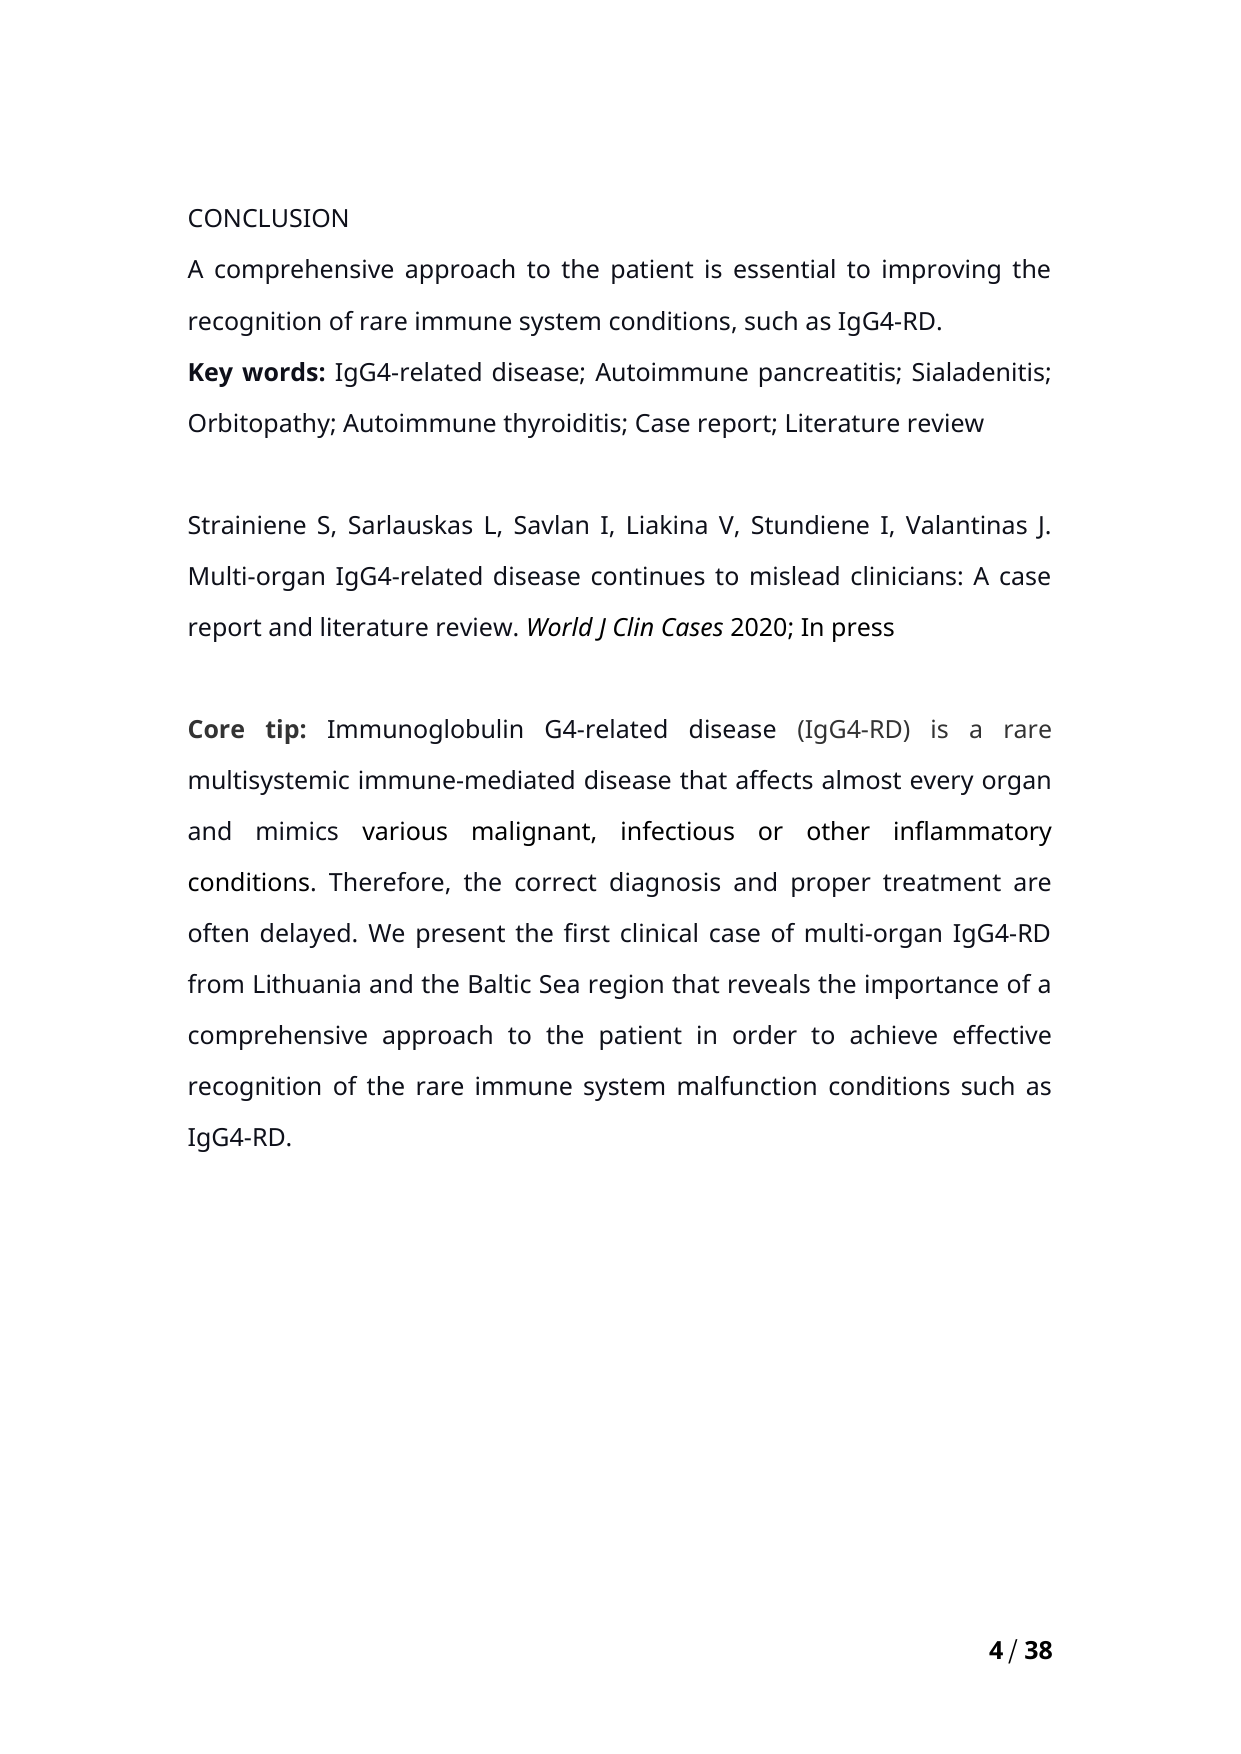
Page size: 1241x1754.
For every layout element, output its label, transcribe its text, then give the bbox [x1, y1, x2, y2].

text Core tip: Immunoglobulin G4-related disease (IgG4-RD) is a rare multisystemic immune-mediated disease that affects almost every organ and mimics various malignant, infectious or other inflammatory conditions. Therefore, the correct diagnosis and proper treatment are often delayed. We present the first clinical case of multi-organ IgG4-RD from Lithuania and the Baltic Sea region that reveals the importance of a comprehensive approach to the patient in order to achieve effective recognition of the rare immune system malfunction conditions such as IgG4-RD. [187, 711, 1053, 1154]
text A comprehensive approach to the patient is essential to improving the recognition of rare immune system conditions, such as IgG4-RD. [187, 252, 1053, 337]
text Strainiene S, Sarlauskas L, Savlan I, Liakina V, Stundiene I, Valantinas J. Multi-organ IgG4-related disease continues to mislead clinicians: A case report and literature review. World J Clin Cases 2020; In press [187, 507, 1053, 643]
text Key words: IgG4-related disease; Autoimmune pancreatitis; Sialadenitis; Orbitopathy; Autoimmune thyroiditis; Case report; Literature review [187, 354, 1053, 439]
text CONCLUSION [187, 201, 1053, 235]
